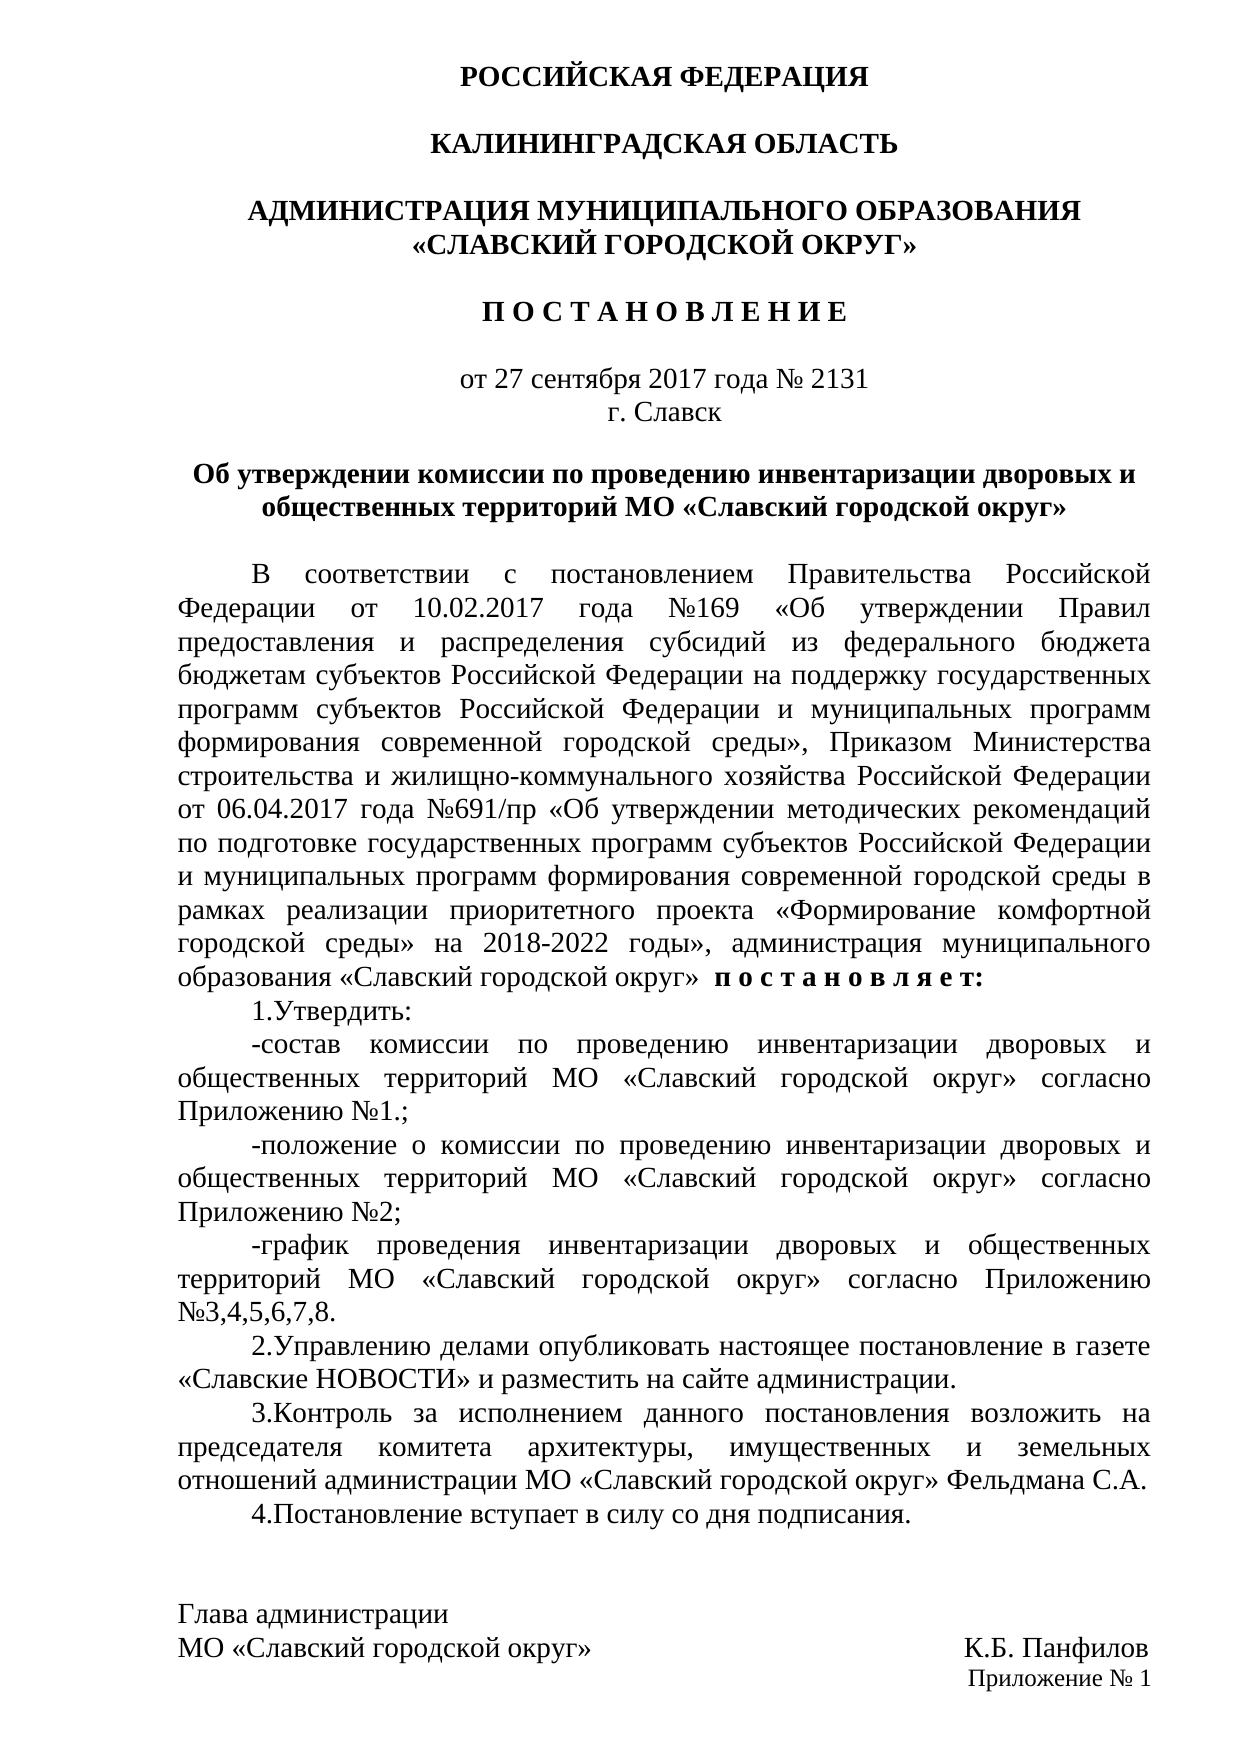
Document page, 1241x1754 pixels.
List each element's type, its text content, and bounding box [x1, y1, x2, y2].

text Приложение № 1 [177, 1663, 1152, 1692]
text МО «Славский городской округ» К.Б. Панфилов [177, 1630, 1152, 1663]
text Об утверждении комиссии по проведению инвентаризации дворовых и общественных территорий МО «Славский городской округ» [177, 456, 1152, 523]
text 1.Утвердить: [177, 993, 1152, 1026]
text от 27 сентября 2017 года № 2131 [177, 361, 1152, 394]
text В соответствии с постановлением Правительства Российской Федерации от 10.02.2017 года №169 «Об утверждении Правил предоставления и распределения субсидий из федерального бюджета бюджетам субъектов Российской Федерации на поддержку государственных программ субъектов Российской Федерации и муниципальных программ формирования современной городской среды», Приказом Министерства строительства и жилищно-коммунального хозяйства Российской Федерации от 06.04.2017 года №691/пр «Об утверждении методических рекомендаций по подготовке государственных программ субъектов Российской Федерации и муниципальных программ формирования современной городской среды в рамках реализации приоритетного проекта «Формирование комфортной городской среды» на 2018-2022 годы», администрация муниципального образования «Славский городской округ» п о с т а н о в л я е т: [177, 557, 1152, 993]
text П О С Т А Н О В Л Е Н И Е [177, 294, 1152, 327]
text АДМИНИСТРАЦИЯ МУНИЦИПАЛЬНОГО ОБРАЗОВАНИЯ [177, 193, 1152, 227]
text -график проведения инвентаризации дворовых и общественных территорий МО «Славский городской округ» согласно Приложению №3,4,5,6,7,8. [177, 1227, 1152, 1328]
text 2.Управлению делами опубликовать настоящее постановление в газете «Славские НОВОСТИ» и разместить на сайте администрации. [177, 1328, 1152, 1395]
text г. Славск [177, 394, 1152, 428]
text РОССИЙСКАЯ ФЕДЕРАЦИЯ [177, 59, 1152, 93]
text «СЛАВСКИЙ ГОРОДСКОЙ ОКРУГ» [177, 227, 1152, 260]
text 4.Постановление вступает в силу со дня подписания. [177, 1496, 1152, 1529]
text 3.Контроль за исполнением данного постановления возложить на председателя комитета архитектуры, имущественных и земельных отношений администрации МО «Славский городской округ» Фельдмана С.А. [177, 1395, 1152, 1496]
text -положение о комиссии по проведению инвентаризации дворовых и общественных территорий МО «Славский городской округ» согласно Приложению №2; [177, 1127, 1152, 1227]
text Глава администрации [177, 1596, 1152, 1630]
text -состав комиссии по проведению инвентаризации дворовых и общественных территорий МО «Славский городской округ» согласно Приложению №1.; [177, 1026, 1152, 1127]
text КАЛИНИНГРАДСКАЯ ОБЛАСТЬ [177, 126, 1152, 160]
